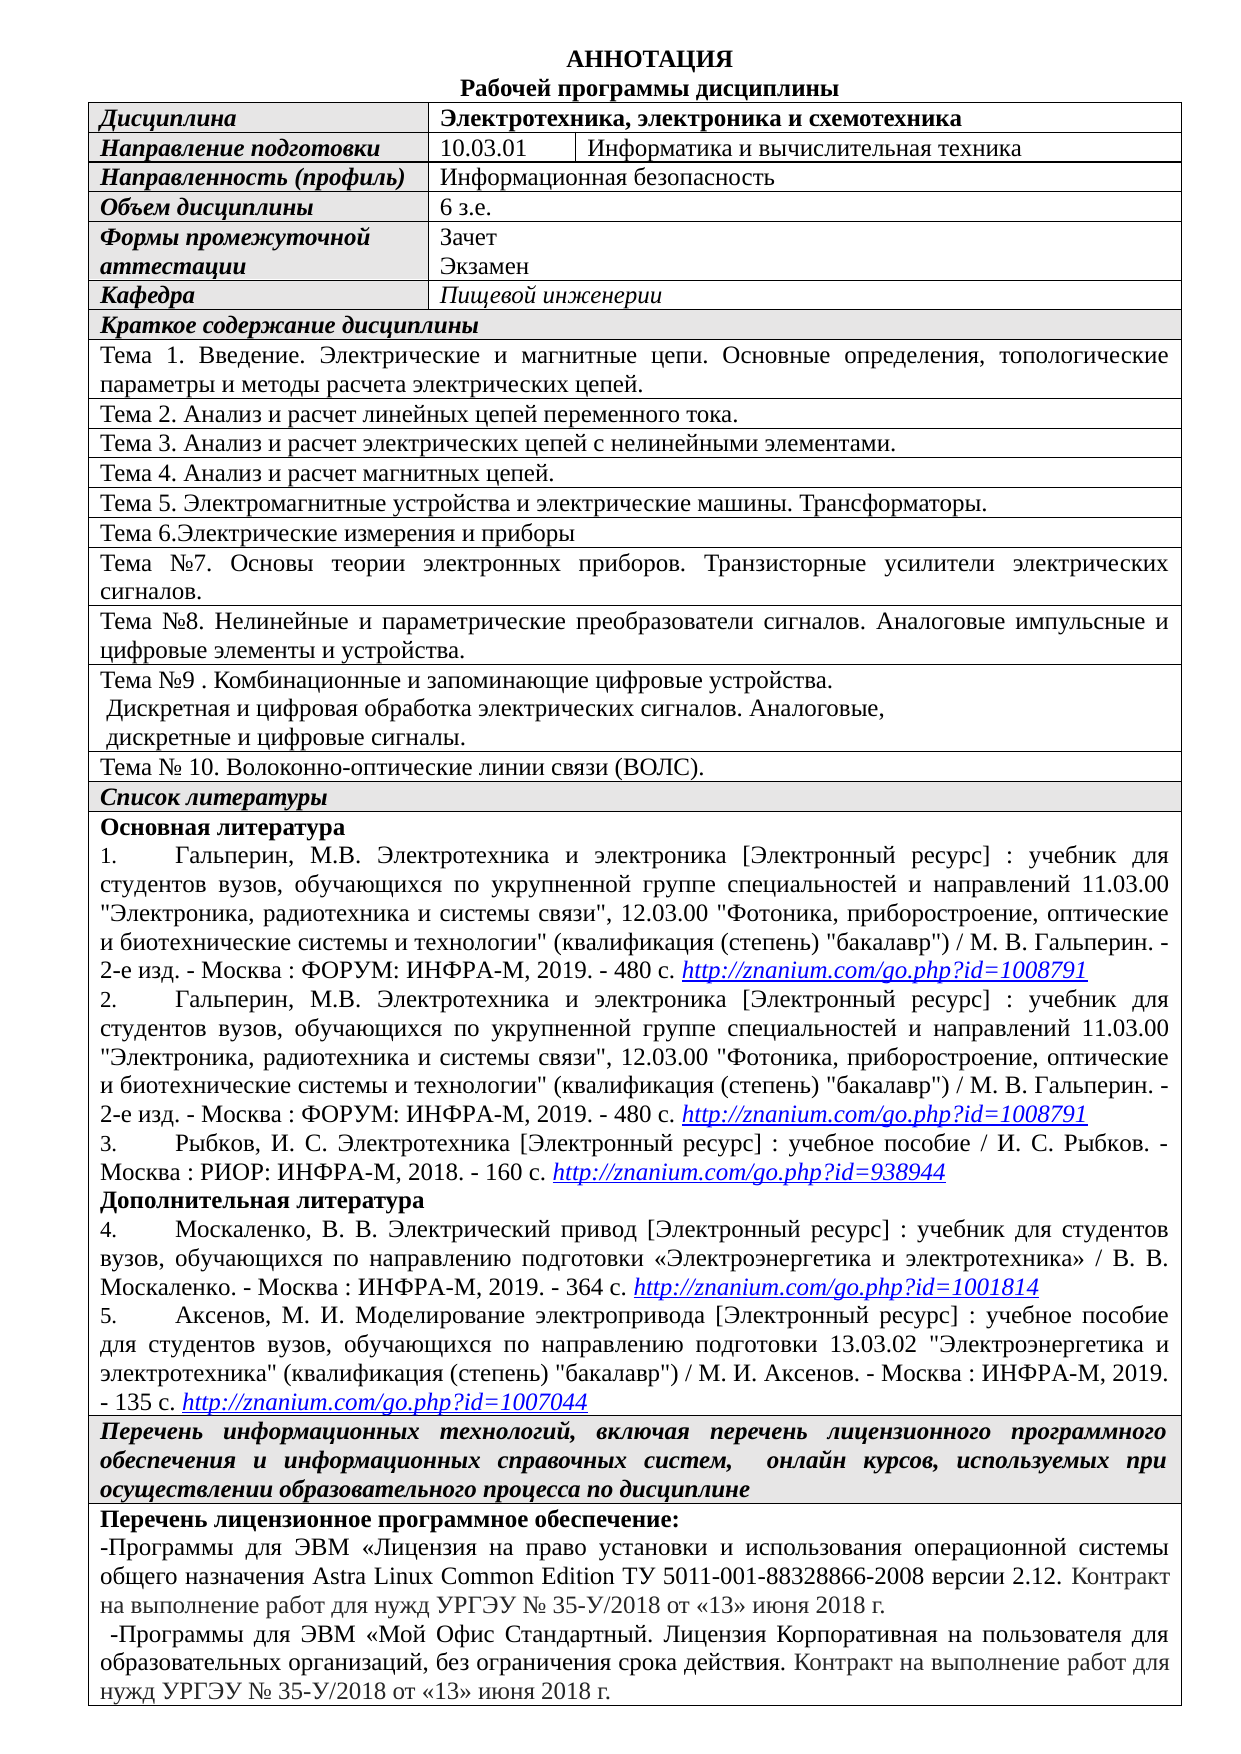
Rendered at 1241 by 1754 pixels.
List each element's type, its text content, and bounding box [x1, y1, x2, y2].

table_cell Основная литература Гальперин, М.В. Электротехника и электроника [Электронный ресурс] : учебник для студентов вузов, обучающихся по укрупненной группе специальностей и направлений 11.03.00 "Электроника, радиотехника и системы связи", 12.03.00 "Фотоника, приборостроение, оптические и биотехнические системы и технологии" (квалификация (степень) "бакалавр") / М. В. Гальперин. - 2-е изд. - Москва : ФОРУМ: ИНФРА-М, 2019. - 480 с. http://znanium.com/go.php?id=1008791 Гальперин, М.В. Электротехника и электроника [Электронный ресурс] : учебник для студентов вузов, обучающихся по укрупненной группе специальностей и направлений 11.03.00 "Электроника, радиотехника и системы связи", 12.03.00 "Фотоника, приборостроение, оптические и биотехнические системы и технологии" (квалификация (степень) "бакалавр") / М. В. Гальперин. - 2-е изд. - Москва : ФОРУМ: ИНФРА-М, 2019. - 480 с. http://znanium.com/go.php?id=1008791 Рыбков, И. С. Электротехника [Электронный ресурс] : учебное пособие / И. С. Рыбков. - Москва : РИОР: ИНФРА-М, 2018. - 160 с. http://znanium.com/go.php?id=938944 Дополнительная литература Москаленко, В. В. Электрический привод [Электронный ресурс] : учебник для студентов вузов, обучающихся по направлению подготовки «Электроэнергетика и электротехника» / В. В. Москаленко. - Москва : ИНФРА-М, 2019. - 364 с. http://znanium.com/go.php?id=1001814 Аксенов, М. И. Моделирование электропривода [Электронный ресурс] : учебное пособие для студентов вузов, обучающихся по направлению подготовки 13.03.02 "Электроэнергетика и электротехника" (квалификация (степень) "бакалавр") / М. И. Аксенов. - Москва : ИНФРА-М, 2019. - 135 с. http://znanium.com/go.php?id=1007044 [89, 812, 1181, 1415]
table_cell Зачет Экзамен [429, 222, 1181, 279]
table_cell Краткое содержание дисциплины [89, 310, 1181, 339]
table_cell Направленность (профиль) [89, 163, 428, 191]
table_cell 10.03.01 [429, 133, 575, 161]
table_cell Тема 4. Анализ и расчет магнитных цепей. [89, 458, 1181, 487]
table_cell Объем дисциплины [89, 192, 428, 221]
table_cell Пищевой инженерии [429, 281, 1181, 309]
table_cell Перечень информационных технологий, включая перечень лицензионного программного обеспечения и информационных справочных систем, онлайн курсов, используемых при осуществлении образовательного процесса по дисциплине [89, 1416, 1181, 1503]
table_cell Тема 5. Электромагнитные устройства и электрические машины. Трансформаторы. [89, 488, 1181, 517]
table_cell Тема 6.Электрические измерения и приборы [89, 518, 1181, 547]
table_cell Тема № 10. Волоконно-оптические линии связи (ВОЛС). [89, 752, 1181, 781]
table_cell Тема №8. Нелинейные и параметрические преобразователи сигналов. Аналоговые импульсные и цифровые элементы и устройства. [89, 606, 1181, 664]
table_cell Тема 1. Введение. Электрические и магнитные цепи. Основные определения, топологические параметры и методы расчета электрических цепей. [89, 340, 1181, 398]
table_cell 6 з.е. [429, 192, 1181, 221]
table_cell Список литературы [89, 782, 1181, 811]
table_cell Тема 3. Анализ и расчет электрических цепей с нелинейными элементами. [89, 429, 1181, 457]
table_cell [89, 1504, 1181, 1705]
table_header Электротехника, электроника и схемотехника [429, 103, 1181, 132]
text АННОТАЦИЯ [118, 44, 1181, 73]
table_cell Тема №7. Основы теории электронных приборов. Транзисторные усилители электрических сигналов. [89, 548, 1181, 605]
table_cell Тема №9 . Комбинационные и запоминающие цифровые устройства. Дискретная и цифровая обработка электрических сигналов. Аналоговые, дискретные и цифровые сигналы. [89, 665, 1181, 751]
table_cell Информационная безопасность [429, 163, 1181, 191]
text Рабочей программы дисциплины [118, 73, 1181, 102]
table_cell Тема 2. Анализ и расчет линейных цепей переменного тока. [89, 399, 1181, 427]
table_cell Информатика и вычислительная техника [576, 133, 1181, 161]
table_header Дисциплина [89, 103, 428, 132]
table_cell Направление подготовки [89, 133, 428, 161]
table_cell Формы промежуточной аттестации [89, 222, 428, 279]
table_cell Кафедра [89, 281, 428, 309]
